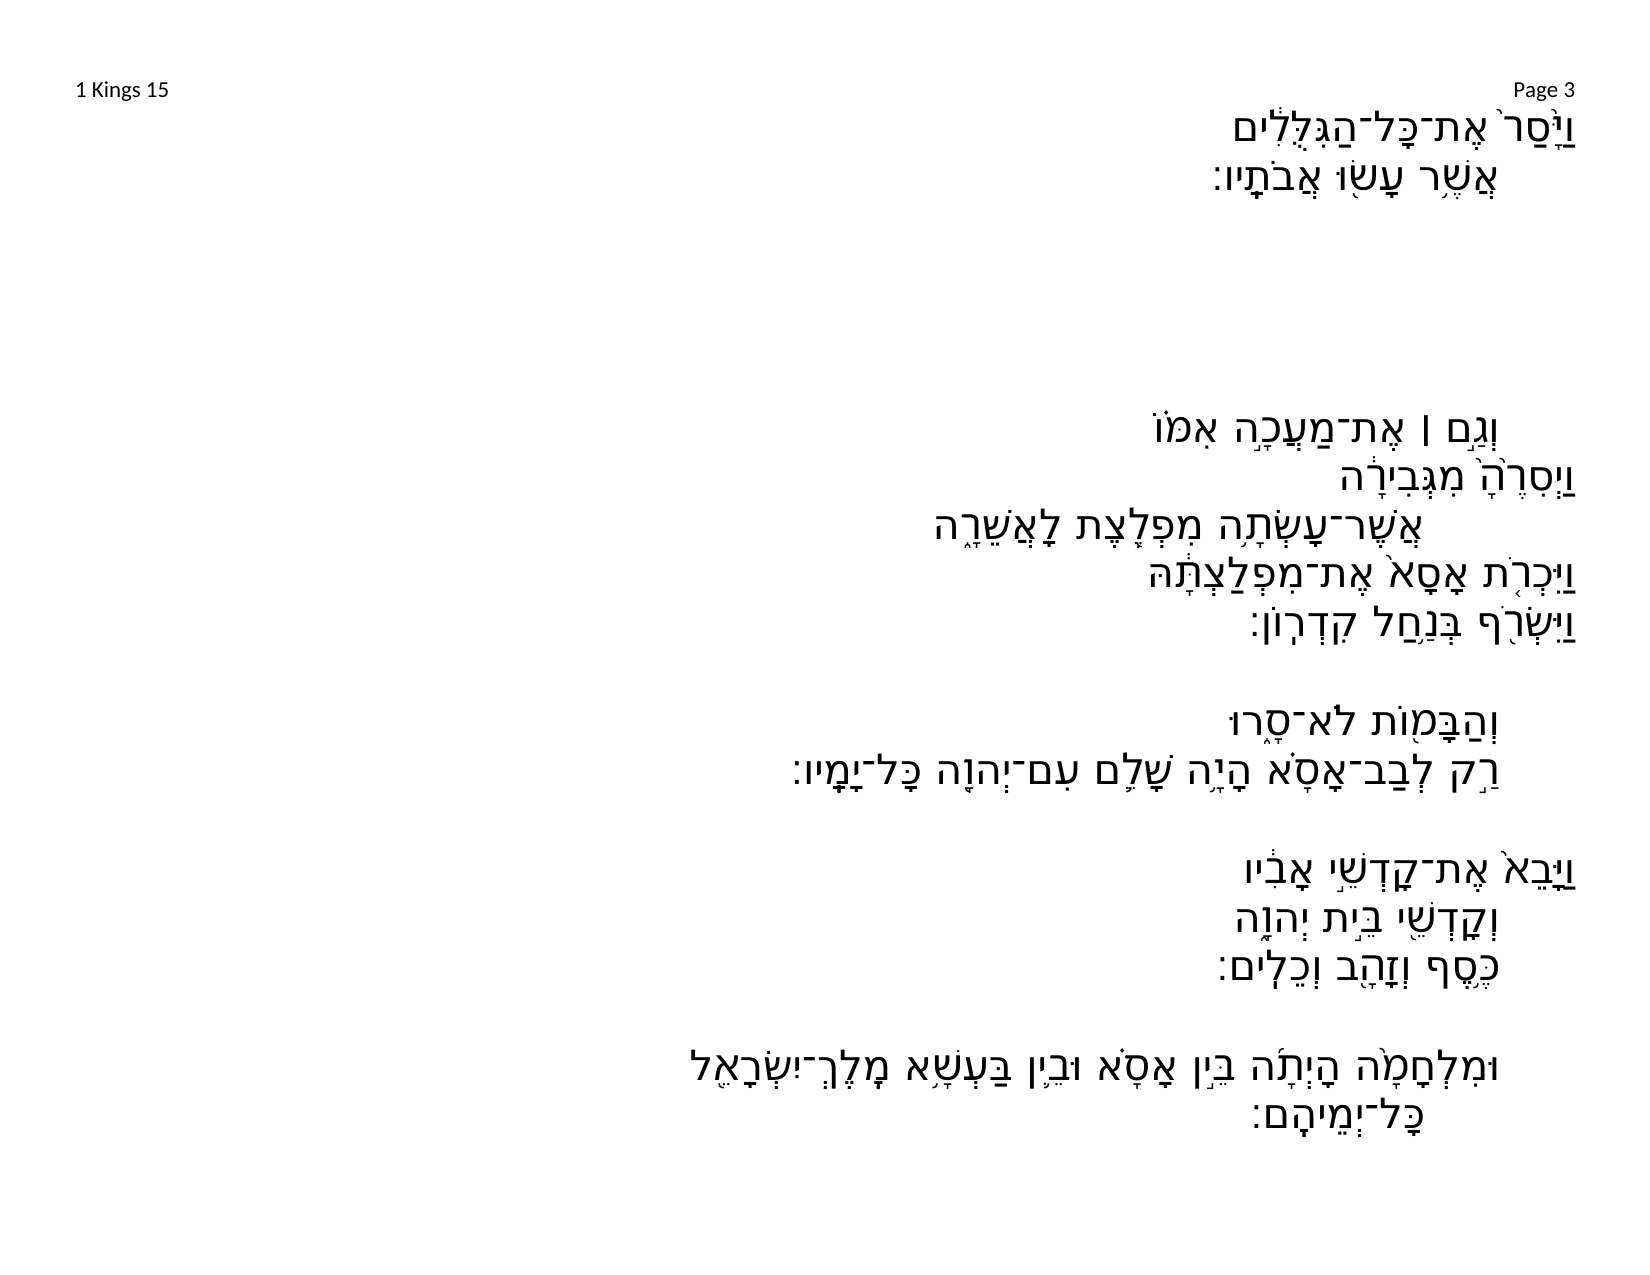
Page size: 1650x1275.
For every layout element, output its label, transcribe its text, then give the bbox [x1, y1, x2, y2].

text כֶּ֥סֶף וְזָהָ֖ב וְכֵלִֽים׃ [75, 942, 1575, 991]
text וְהַבָּמ֖וֹת לֹא־סָ֑רוּ [75, 697, 1575, 746]
text וְגַ֣ם ׀ אֶת־מַעֲכָ֣ה אִמּ֗וֹ [75, 403, 1575, 452]
text וַיָּ֙סַר֙ אֶת־כָּל־הַגִּלֻּלִ֔ים [75, 103, 1575, 152]
text אֲשֶׁר־עָשְׂתָ֥ה מִפְלֶ֖צֶת לָאֲשֵׁרָ֑ה [75, 501, 1575, 549]
text וַיְסִרֶ֙הָ֙ מִגְּבִירָ֔ה [75, 452, 1575, 501]
text וַיִּכְרֹ֤ת אָסָא֙ אֶת־מִפְלַצְתָּ֔הּ [75, 549, 1575, 598]
text כָּל־יְמֵיהֶֽם׃ [75, 1090, 1575, 1138]
text אֲשֶׁ֥ר עָשׂ֖וּ אֲבֹתָֽיו׃ [75, 152, 1575, 200]
text וְקָדְשֵׁ֖י בֵּ֣ית יְהוָ֑ה [75, 893, 1575, 942]
text וּמִלְחָמָ֙ה הָיְתָ֜ה בֵּ֣ין אָסָ֗א וּבֵ֛ין בַּעְשָׁ֥א מֶֽלֶךְ־יִשְׂרָאֵ֖ל [75, 1041, 1575, 1090]
text רַ֣ק לְבַב־אָסָ֗א הָיָ֥ה שָׁלֵ֛ם עִם־יְהוָ֖ה כָּל־יָמָֽיו׃ [75, 746, 1575, 794]
text וַיָּבֵא֙ אֶת־קָדְשֵׁ֣י אָבִ֔יו [75, 845, 1575, 893]
text וַיִּשְׂרֹ֖ף בְּנַ֥חַל קִדְרֽוֹן׃ [75, 598, 1575, 646]
